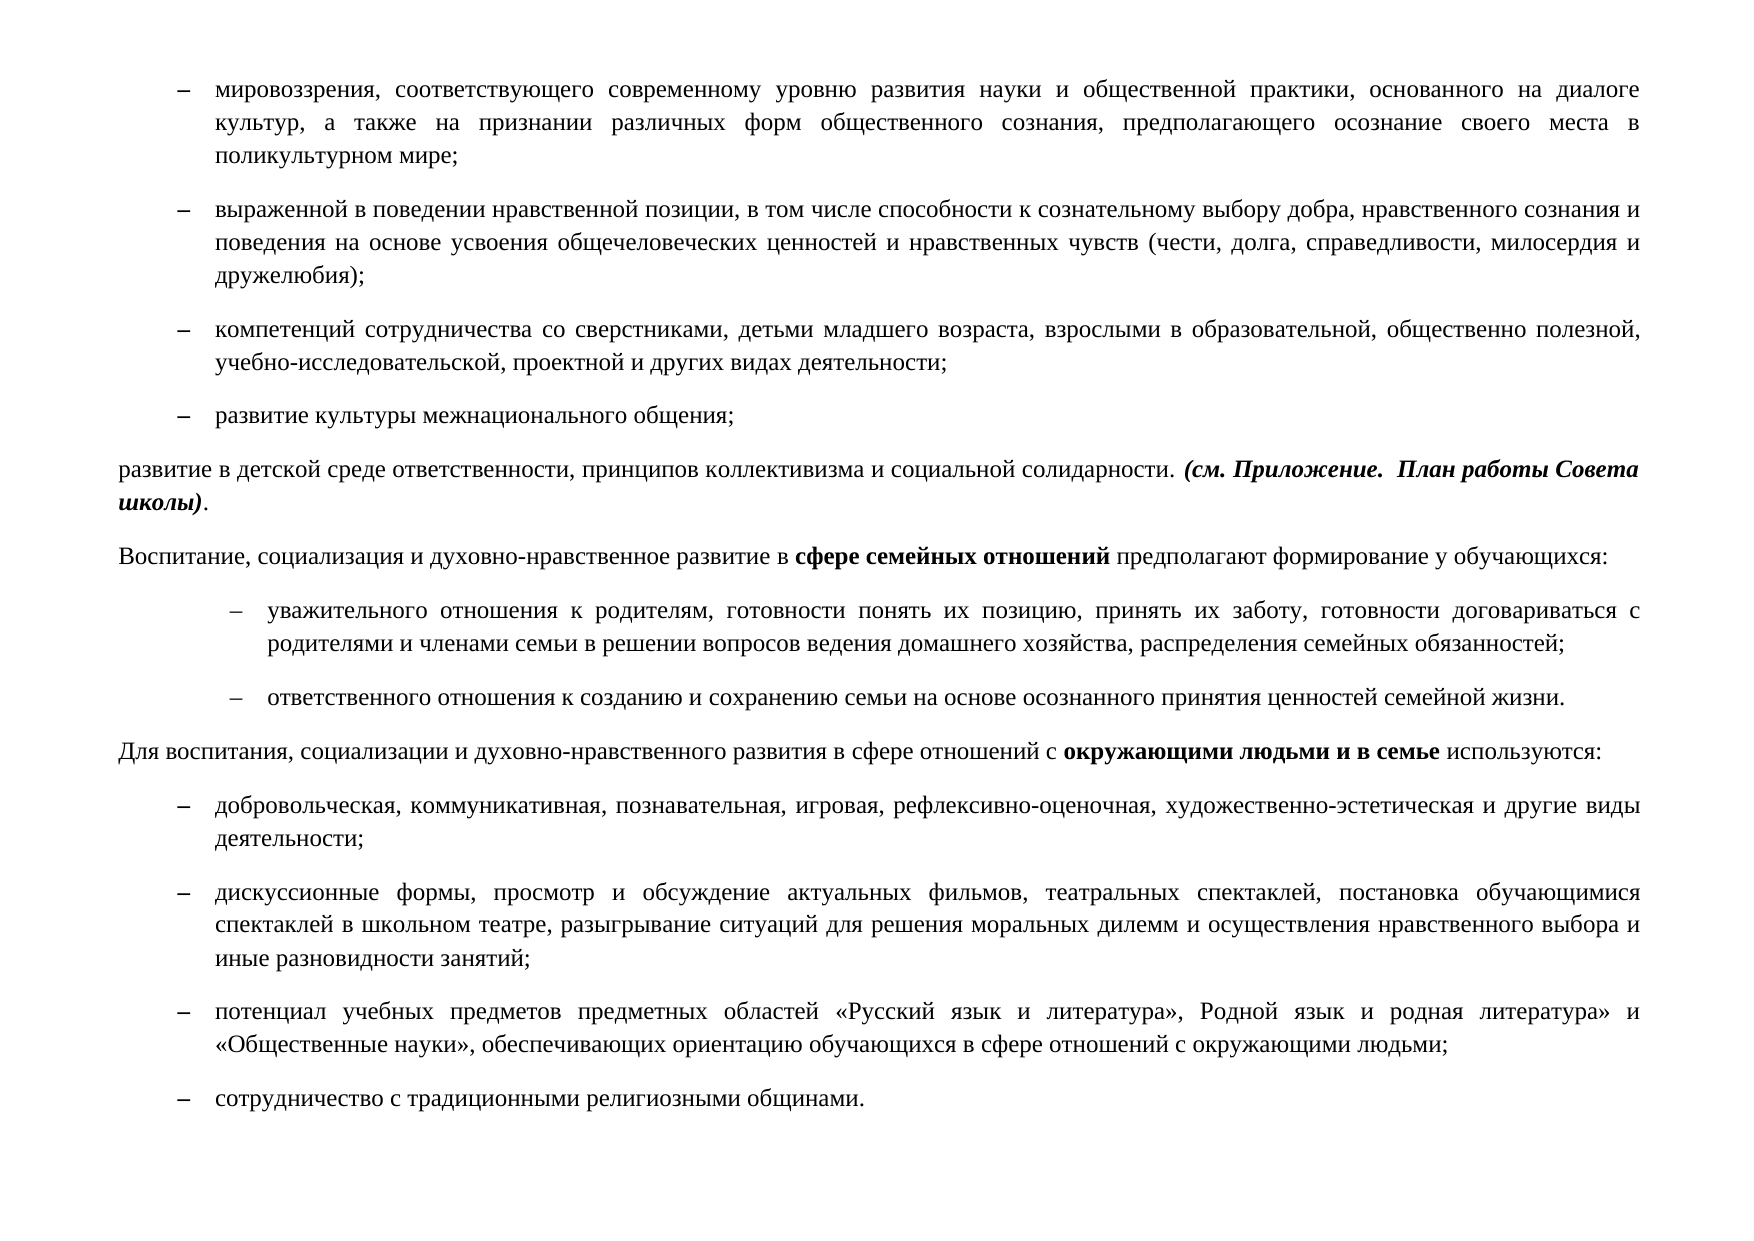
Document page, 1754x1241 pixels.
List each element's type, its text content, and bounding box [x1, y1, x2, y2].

list сотрудничество с традиционными религиозными общинами. [177, 1083, 1642, 1112]
list потенциал учебных предметов предметных областей «Русский язык и литература», Родной язык и родная литература» и «Общественные науки», обеспечивающих ориентацию обучающихся в сфере отношений с окружающими людьми; [177, 996, 1642, 1058]
list компетенций сотрудничества со сверстниками, детьми младшего возраста, взрослыми в образовательной, общественно полезной, учебно-исследовательской, проектной и других видах деятельности; [177, 314, 1642, 375]
list выраженной в поведении нравственной позиции, в том числе способности к сознательному выбору добра, нравственного сознания и поведения на основе усвоения общечеловеческих ценностей и нравственных чувств (чести, долга, справедливости, милосердия и дружелюбия); [177, 194, 1642, 288]
list добровольческая, коммуникативная, познавательная, игровая, рефлексивно-оценочная, художественно-эстетическая и другие виды деятельности; [177, 790, 1642, 851]
list мировоззрения, соответствующего современному уровню развития науки и общественной практики, основанного на диалоге культур, а также на признании различных форм общественного сознания, предполагающего осознание своего места в поликультурном мире; [177, 74, 1642, 169]
list дискуссионные формы, просмотр и обсуждение актуальных фильмов, театральных спектаклей, постановка обучающимися спектаклей в школьном театре, разыгрывание ситуаций для решения моральных дилемм и осуществления нравственного выбора и иные разновидности занятий; [177, 877, 1642, 971]
list развитие культуры межнационального общения; [177, 401, 1642, 429]
text развитие в детской среде ответственности, принципов коллективизма и социальной солидарности. (см. Приложение. План работы Совета школы). [118, 454, 1642, 516]
list уважительного отношения к родителям, готовности понять их позицию, принять их заботу, готовности договариваться с родителями и членами семьи в решении вопросов ведения домашнего хозяйства, распределения семейных обязанностей; [229, 595, 1642, 657]
text Для воспитания, социализации и духовно-нравственного развития в сфере отношений с окружающими людьми и в семье используются: [118, 736, 1642, 764]
text Воспитание, социализация и духовно-нравственное развитие в сфере семейных отношений предполагают формирование у обучающихся: [118, 541, 1642, 570]
list ответственного отношения к созданию и сохранению семьи на основе осознанного принятия ценностей семейной жизни. [229, 682, 1642, 711]
